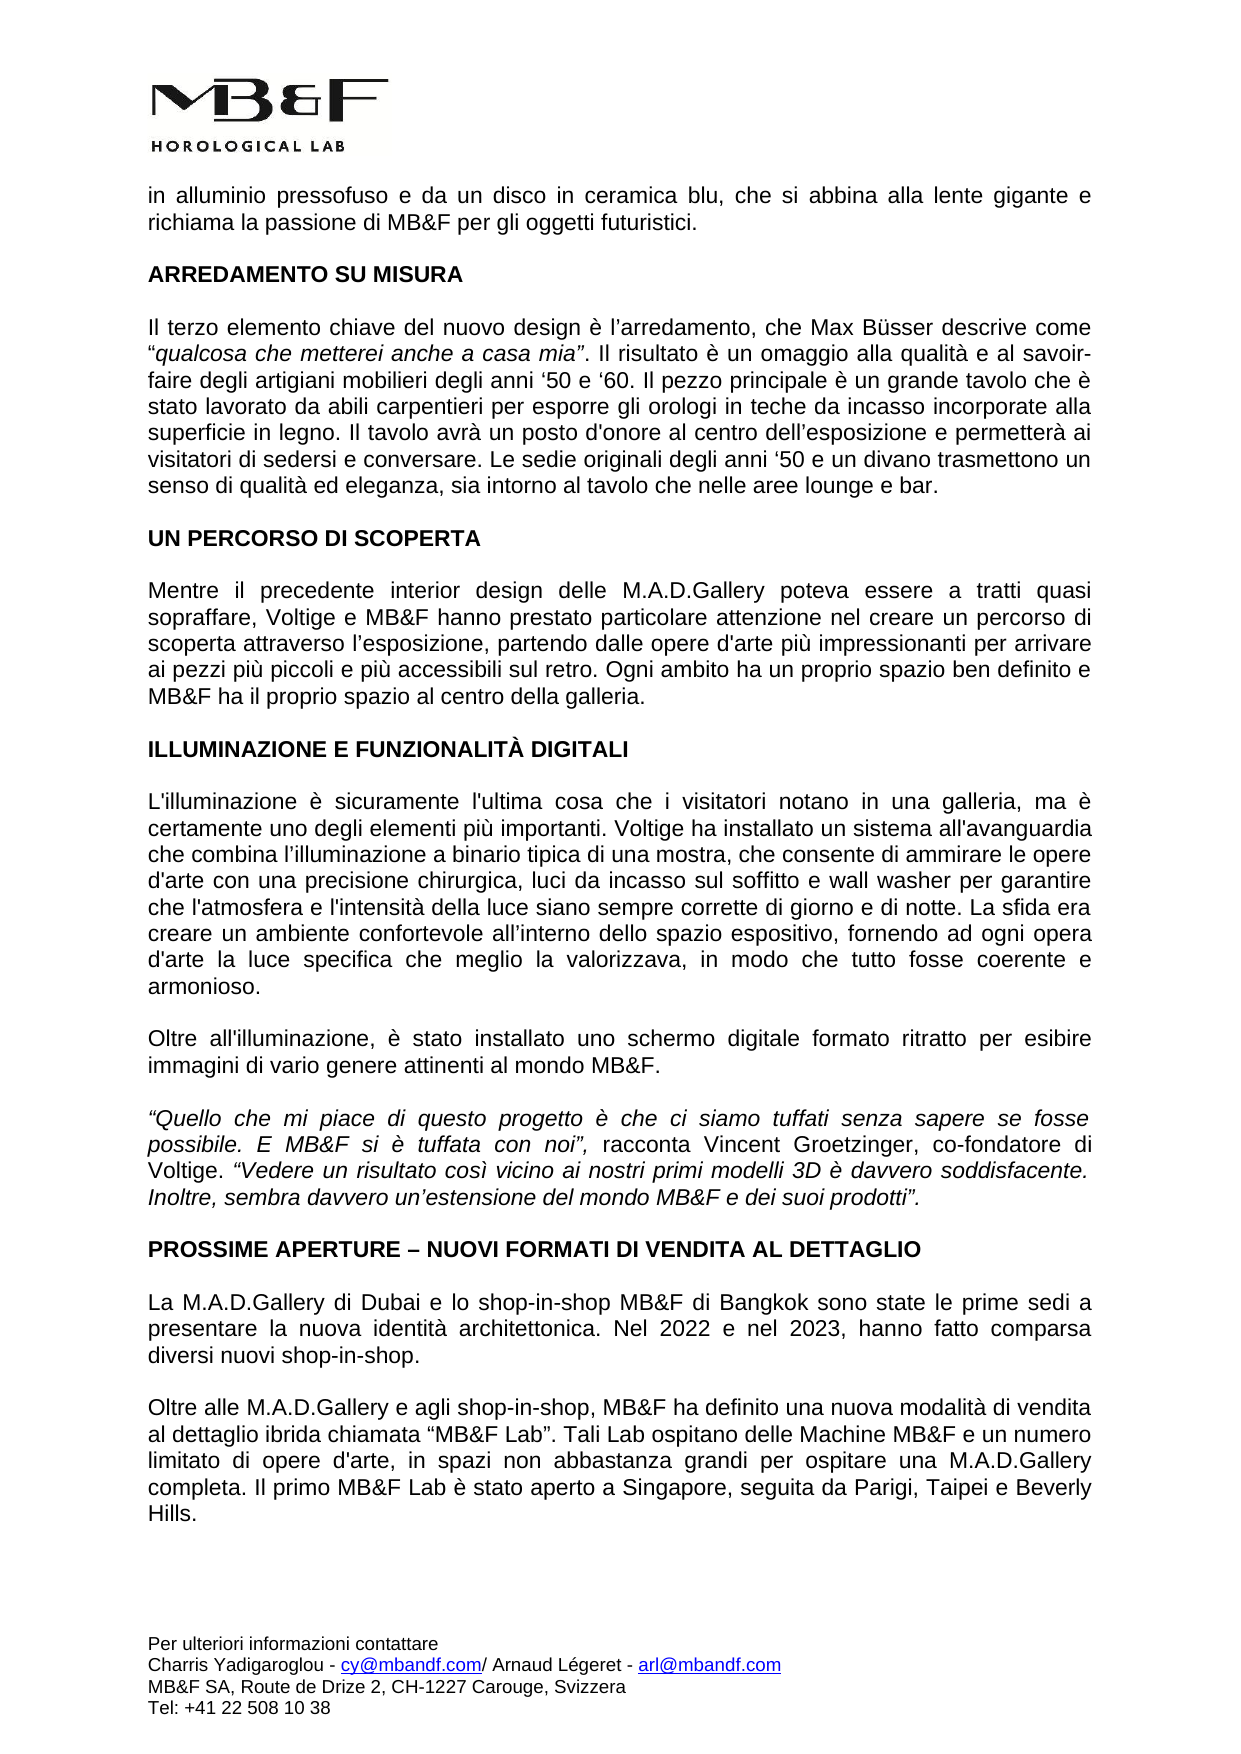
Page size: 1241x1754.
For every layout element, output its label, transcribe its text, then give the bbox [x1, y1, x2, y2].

text “Quello che mi piace di questo progetto è che ci siamo tuffati senza sapere se fosse possibile. E MB&F si è tuffata con noi”, racconta Vincent Groetzinger, co-fondatore di Voltige. “Vedere un risultato così vicino ai nostri primi modelli 3D è davvero soddisfacente. Inoltre, sembra davvero un’estensione del mondo MB&F e dei suoi prodotti”. [148, 1104, 1093, 1210]
text PROSSIME APERTURE – NUOVI FORMATI DI VENDITA AL DETTAGLIO [148, 1236, 1093, 1263]
picture [147, 73, 393, 156]
text La M.A.D.Gallery di Dubai e lo shop-in-shop MB&F di Bangkok sono state le prime sedi a presentare la nuova identità architettonica. Nel 2022 e nel 2023, hanno fatto comparsa diversi nuovi shop-in-shop. [148, 1289, 1093, 1368]
text L'illuminazione è sicuramente l'ultima cosa che i visitatori notano in una galleria, ma è certamente uno degli elementi più importanti. Voltige ha installato un sistema all'avanguardia che combina l’illuminazione a binario tipica di una mostra, che consente di ammirare le opere d'arte con una precisione chirurgica, luci da incasso sul soffitto e wall washer per garantire che l'atmosfera e l'intensità della luce siano sempre corrette di giorno e di notte. La sfida era creare un ambiente confortevole all’interno dello spazio espositivo, fornendo ad ogni opera d'arte la luce specifica che meglio la valorizzava, in modo che tutto fosse coerente e armonioso. [148, 788, 1093, 999]
text Mentre il precedente interior design delle M.A.D.Gallery poteva essere a tratti quasi sopraffare, Voltige e MB&F hanno prestato particolare attenzione nel creare un percorso di scoperta attraverso l’esposizione, partendo dalle opere d'arte più impressionanti per arrivare ai pezzi più piccoli e più accessibili sul retro. Ogni ambito ha un proprio spazio ben definito e MB&F ha il proprio spazio al centro della galleria. [148, 577, 1093, 709]
text ILLUMINAZIONE E FUNZIONALITÀ DIGITALI [148, 736, 1093, 762]
text ARREDAMENTO SU MISURA [148, 261, 1093, 287]
text UN PERCORSO DI SCOPERTA [148, 525, 1093, 551]
text Oltre alle M.A.D.Gallery e agli shop-in-shop, MB&F ha definito una nuova modalità di vendita al dettaglio ibrida chiamata “MB&F Lab”. Tali Lab ospitano delle Machine MB&F e un numero limitato di opere d'arte, in spazi non abbastanza grandi per ospitare una M.A.D.Gallery completa. Il primo MB&F Lab è stato aperto a Singapore, seguita da Parigi, Taipei e Beverly Hills. [148, 1394, 1093, 1526]
text Oltre all'illuminazione, è stato installato uno schermo digitale formato ritratto per esibire immagini di vario genere attinenti al mondo MB&F. [148, 1025, 1093, 1078]
text Il terzo elemento chiave del nuovo design è l’arredamento, che Max Büsser descrive come “qualcosa che metterei anche a casa mia”. Il risultato è un omaggio alla qualità e al savoir-faire degli artigiani mobilieri degli anni ‘50 e ‘60. Il pezzo principale è un grande tavolo che è stato lavorato da abili carpentieri per esporre gli orologi in teche da incasso incorporate alla superficie in legno. Il tavolo avrà un posto d'onore al centro dell’esposizione e permetterà ai visitatori di sedersi e conversare. Le sedie originali degli anni ‘50 e un divano trasmettono un senso di qualità ed eleganza, sia intorno al tavolo che nelle aree lounge e bar. [148, 314, 1093, 498]
